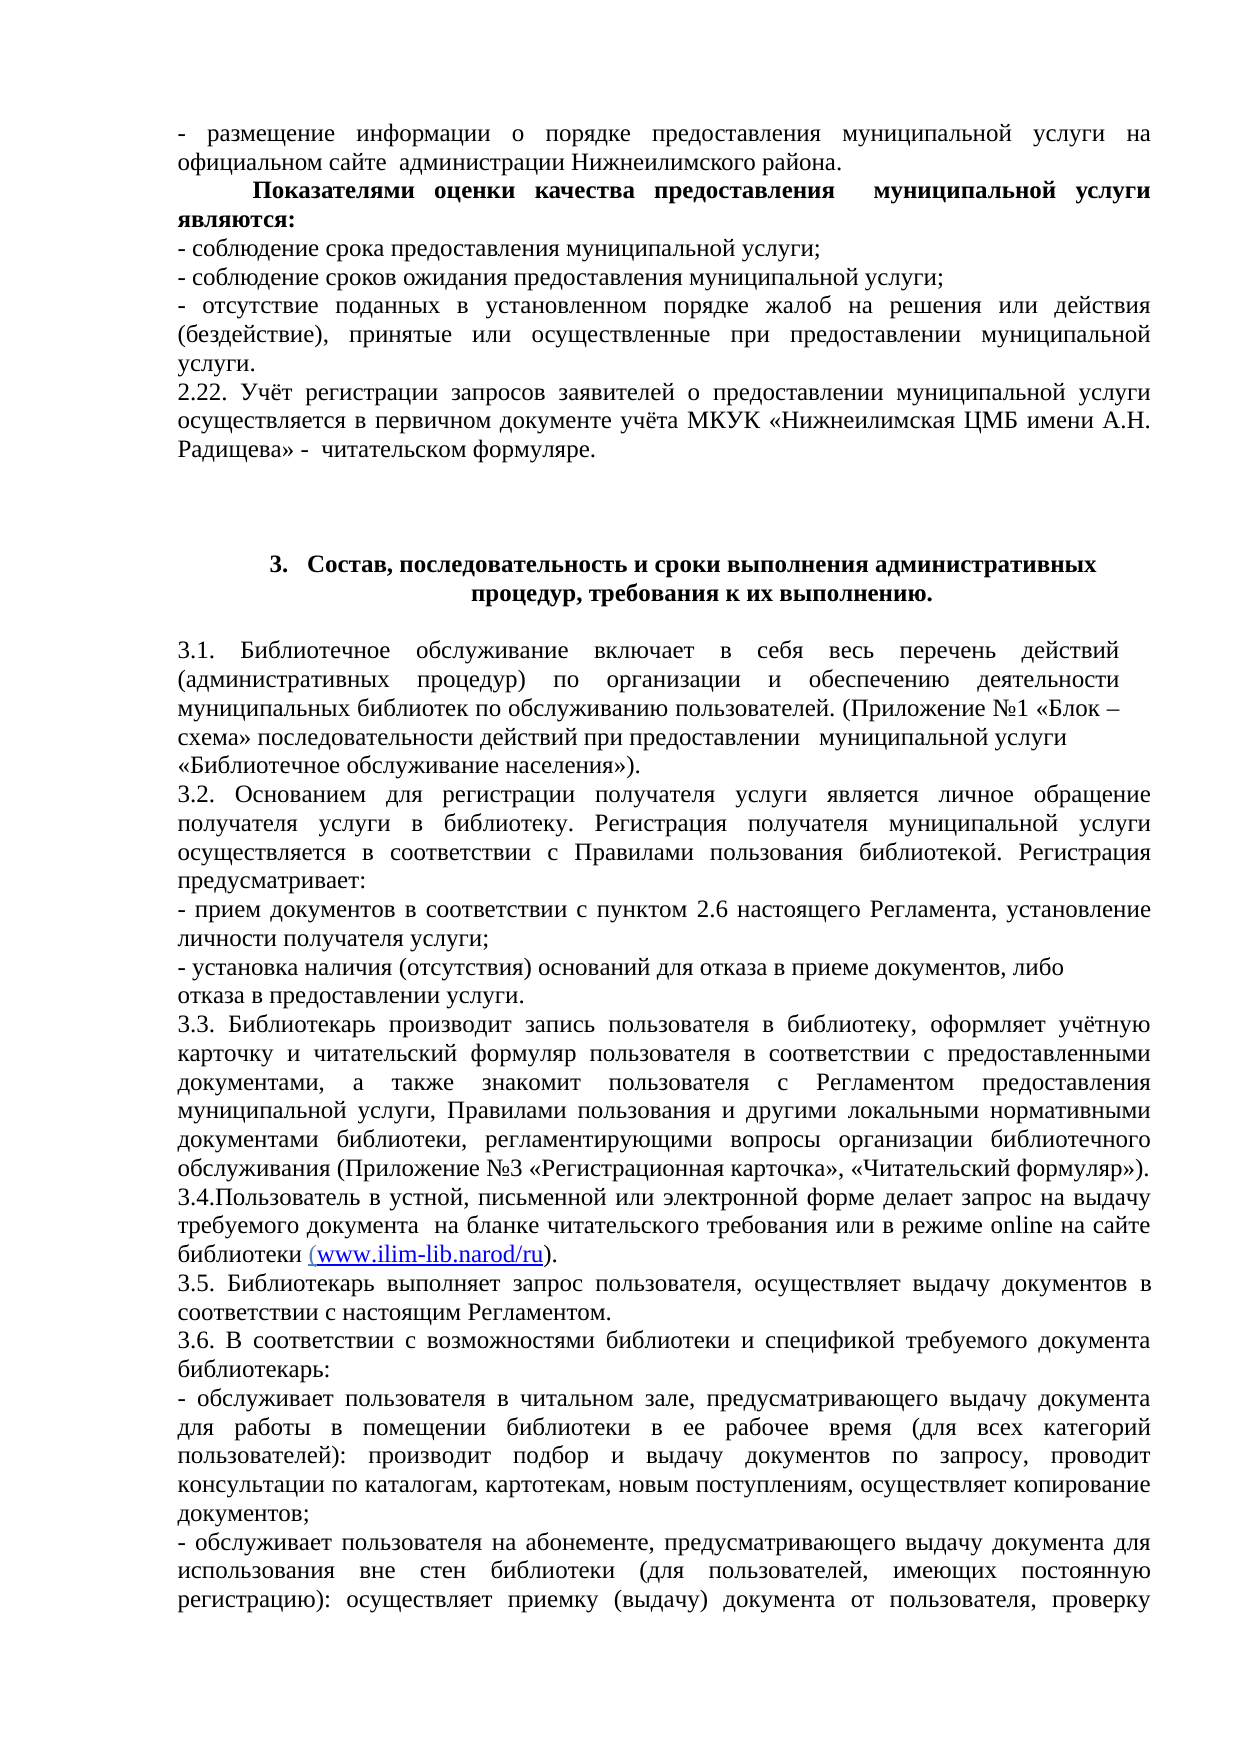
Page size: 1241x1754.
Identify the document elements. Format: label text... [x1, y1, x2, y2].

list 3.6. В соответствии с возможностями библиотеки и спецификой требуемого документа библиотекарь: [177, 1326, 1152, 1383]
list - обслуживает пользователя в читальном зале, предусматривающего выдачу документа для работы в помещении библиотеки в ее рабочее время (для всех категорий пользователей): производит подбор и выдачу документов по запросу, проводит консультации по каталогам, картотекам, новым поступлениям, осуществляет копирование документов; [177, 1383, 1152, 1527]
text 2.22. Учёт регистрации запросов заявителей о предоставлении муниципальной услуги осуществляется в первичном документе учёта МКУК «Нижнеилимская ЦМБ имени А.Н. Радищева» - читательском формуляре. [177, 377, 1152, 463]
list 3.3. Библиотекарь производит запись пользователя в библиотеку, оформляет учётную карточку и читательский формуляр пользователя в соответствии с предоставленными документами, а также знакомит пользователя с Регламентом предоставления муниципальной услуги, Правилами пользования и другими локальными нормативными документами библиотеки, регламентирующими вопросы организации библиотечного обслуживания (Приложение №3 «Регистрационная карточка», «Читательский формуляр»). [177, 1009, 1152, 1182]
text - размещение информации о порядке предоставления муниципальной услуги на официальном сайте администрации Нижнеилимского района. [177, 118, 1152, 176]
text - соблюдение сроков ожидания предоставления муниципальной услуги; [177, 262, 1152, 291]
text «Библиотечное обслуживание населения»). [177, 751, 1120, 779]
list отказа в предоставлении услуги. [177, 981, 1152, 1009]
list 3.2. Основанием для регистрации получателя услуги является личное обращение получателя услуги в библиотеку. Регистрация получателя муниципальной услуги осуществляется в соответствии с Правилами пользования библиотекой. Регистрация предусматривает: [177, 779, 1152, 894]
list 3.4.Пользователь в устной, письменной или электронной форме делает запрос на выдачу требуемого документа на бланке читательского требования или в режиме online на сайте библиотеки (www.ilim-lib.narod/ru). [177, 1182, 1152, 1268]
list 3.5. Библиотекарь выполняет запрос пользователя, осуществляет выдачу документов в соответствии с настоящим Регламентом. [177, 1268, 1152, 1326]
list - прием документов в соответствии с пунктом 2.6 настоящего Регламента, установление личности получателя услуги; [177, 894, 1152, 952]
text 3.1. Библиотечное обслуживание включает в себя весь перечень действий (административных процедур) по организации и обеспечению деятельности муниципальных библиотек по обслуживанию пользователей. (Приложение №1 «Блок –схема» последовательности действий при предоставлении муниципальной услуги [177, 636, 1120, 751]
text - соблюдение срока предоставления муниципальной услуги; [177, 233, 1152, 262]
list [177, 1527, 1152, 1613]
list - установка наличия (отсутствия) оснований для отказа в приеме документов, либо [177, 952, 1152, 981]
list Состав, последовательность и сроки выполнения административных процедур, требования к их выполнению. [215, 549, 1152, 607]
text Показателями оценки качества предоставления муниципальной услуги являются: [177, 176, 1152, 233]
text - отсутствие поданных в установленном порядке жалоб на решения или действия (бездействие), принятые или осуществленные при предоставлении муниципальной услуги. [177, 291, 1152, 377]
